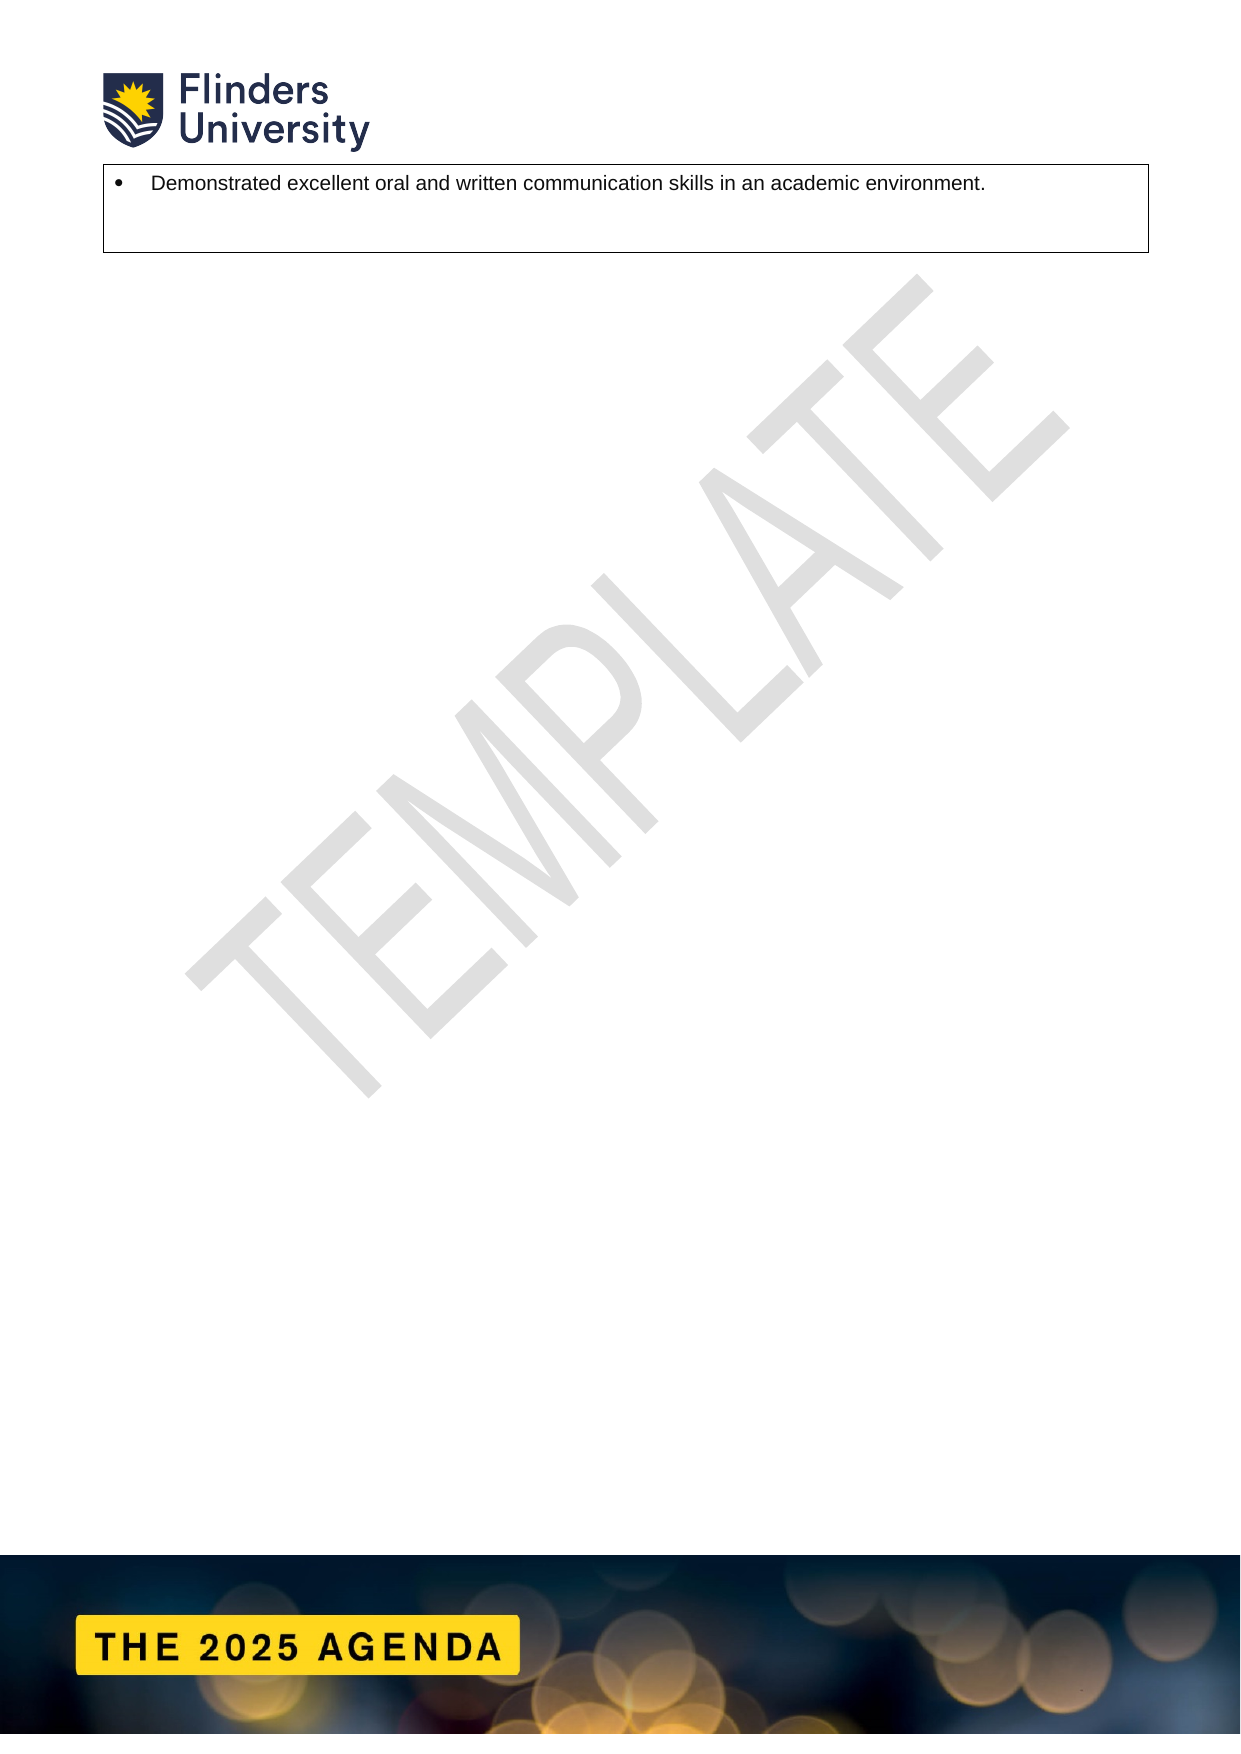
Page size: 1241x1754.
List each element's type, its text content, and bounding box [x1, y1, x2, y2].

picture [103, 73, 370, 152]
picture [0, 1555, 1241, 1734]
